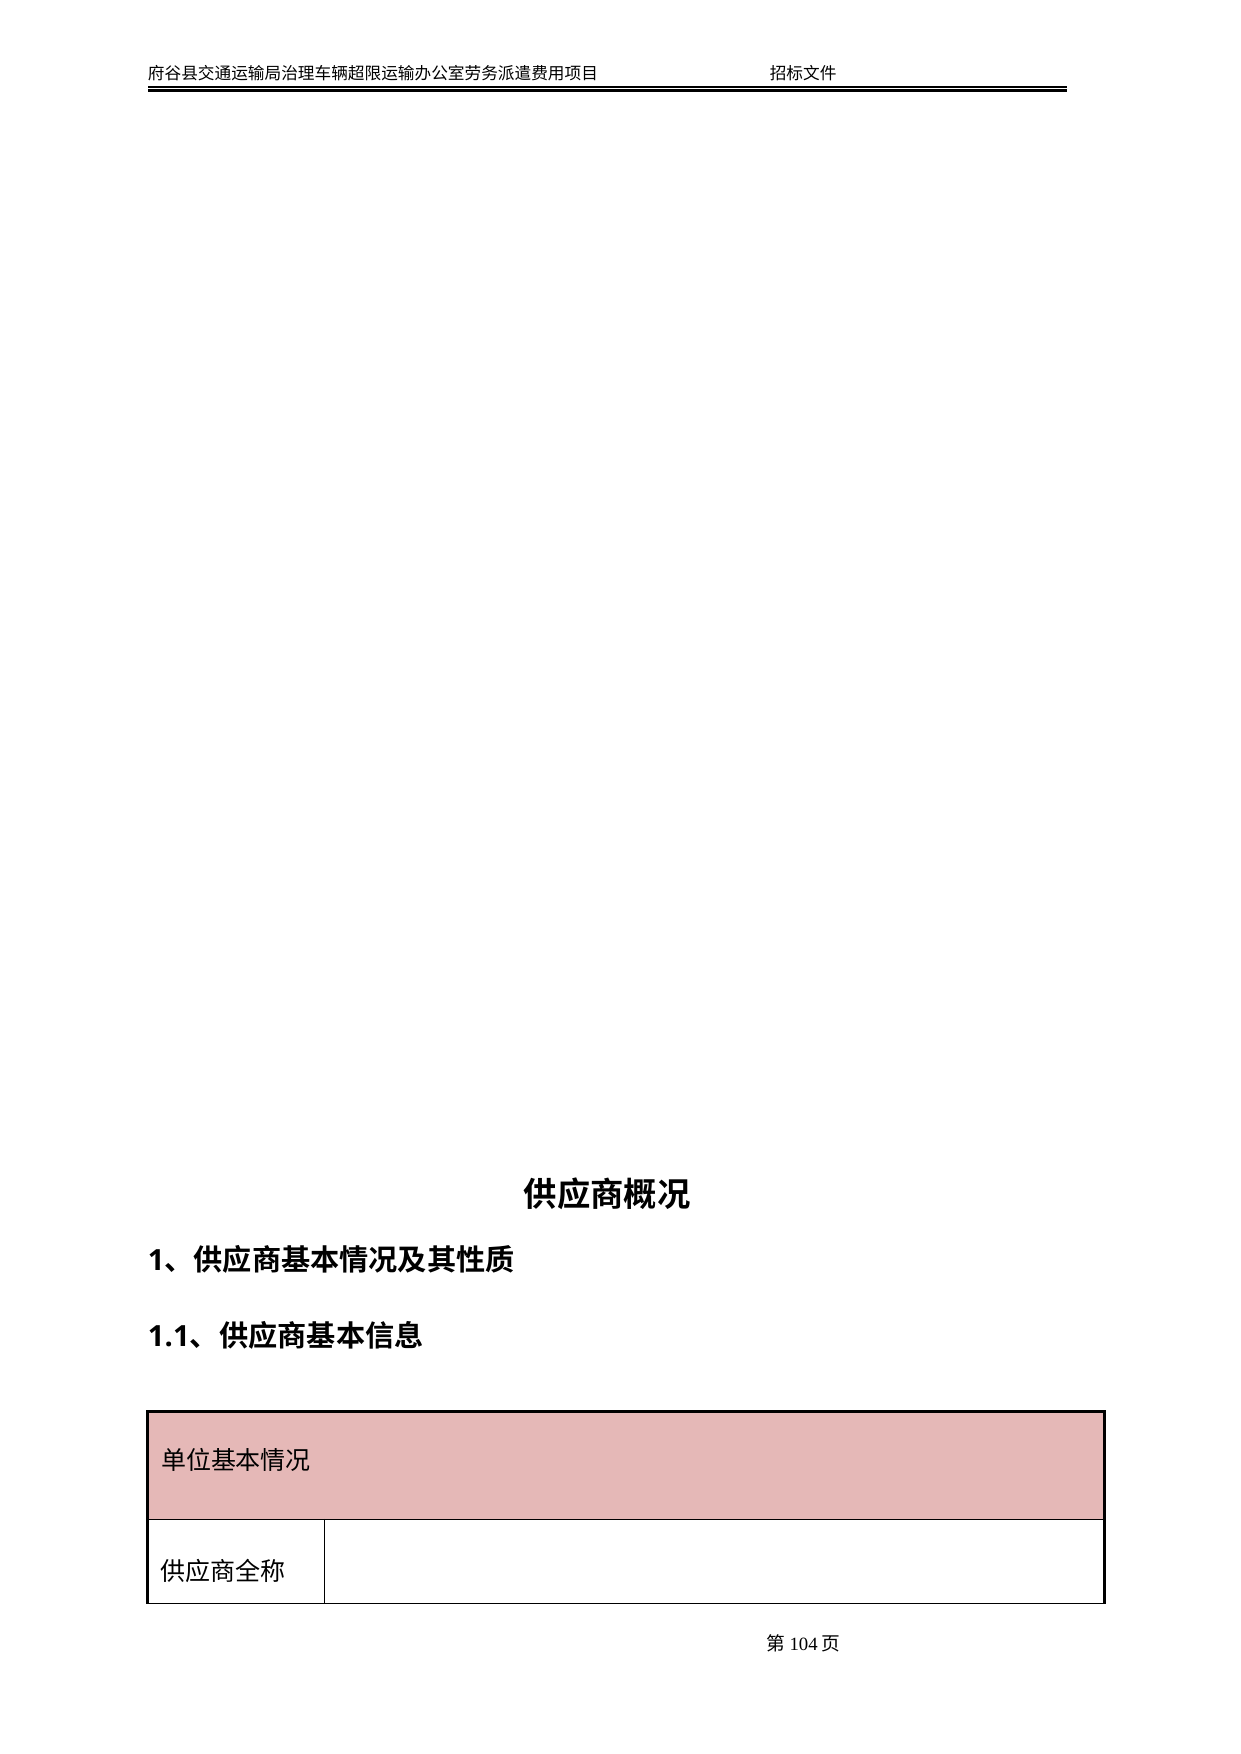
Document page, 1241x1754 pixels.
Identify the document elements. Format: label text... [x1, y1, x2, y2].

table_header 单位基本情况 [149, 1413, 1103, 1519]
text 1、供应商基本情况及其性质 [148, 1225, 1004, 1291]
list 供应商概况 [148, 1159, 1067, 1225]
text 1.1、供应商基本信息 [148, 1301, 1004, 1367]
table_cell [325, 1520, 1103, 1603]
table_cell 供应商全称 [149, 1520, 324, 1603]
